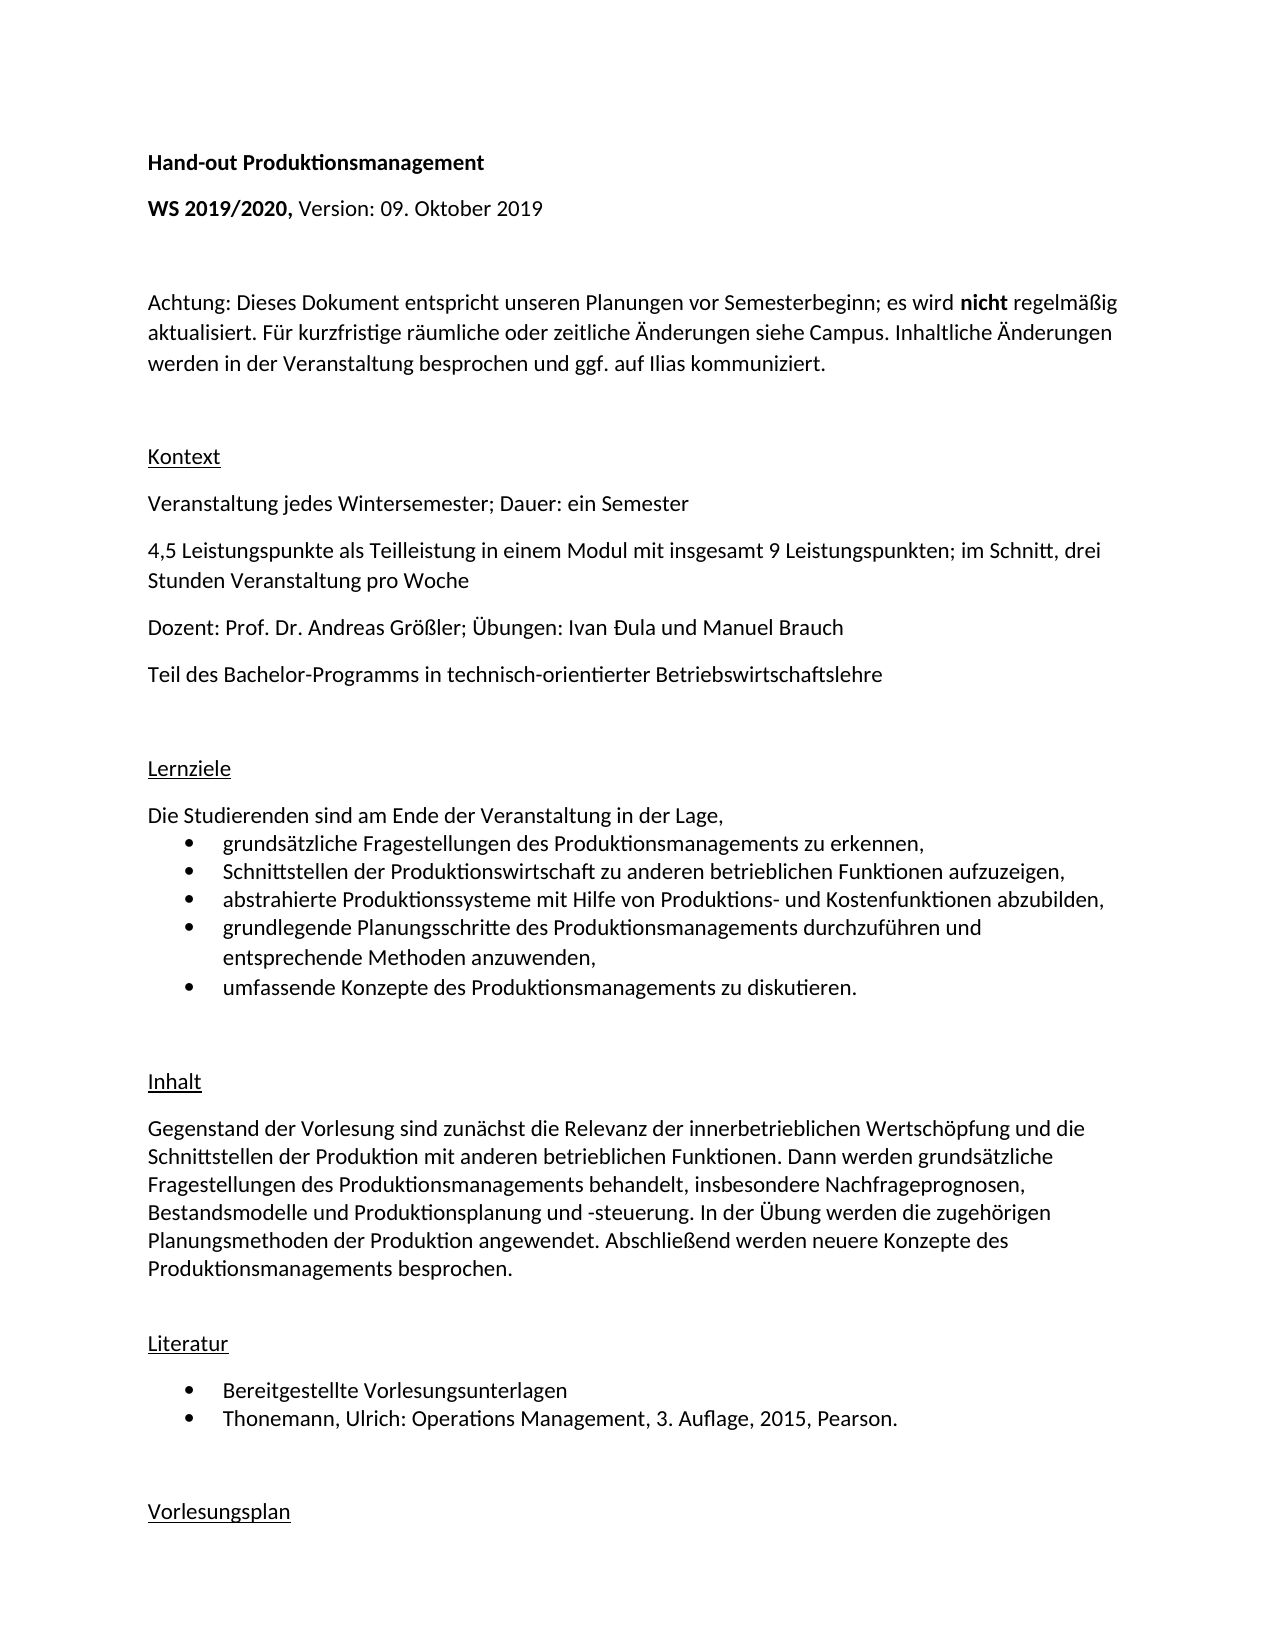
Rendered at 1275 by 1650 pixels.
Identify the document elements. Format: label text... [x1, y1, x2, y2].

list grundsätzliche Fragestellungen des Produktionsmanagements zu erkennen, [185, 829, 1127, 857]
list Thonemann, Ulrich: Operations Management, 3. Auflage, 2015, Pearson. [185, 1404, 1127, 1432]
text 4,5 Leistungspunkte als Teilleistung in einem Modul mit insgesamt 9 Leistungspunkten; im Schnitt, drei Stunden Veranstaltung pro Woche [148, 536, 1127, 594]
text Vorlesungsplan [148, 1497, 1127, 1526]
text Gegenstand der Vorlesung sind zunächst die Relevanz der innerbetrieblichen Wertschöpfung und die Schnittstellen der Produktion mit anderen betrieblichen Funktionen. Dann werden grundsätzliche Fragestellungen des Produktionsmanagements behandelt, insbesondere Nachfrageprognosen, Bestandsmodelle und Produktionsplanung und -steuerung. In der Übung werden die zugehörigen Planungsmethoden der Produktion angewendet. Abschließend werden neuere Konzepte des Produktionsmanagements besprochen. [148, 1114, 1127, 1282]
text Inhalt [148, 1067, 1127, 1095]
list abstrahierte Produktionssysteme mit Hilfe von Produktions- und Kostenfunktionen abzubilden, [185, 885, 1127, 913]
list umfassende Konzepte des Produktionsmanagements zu diskutieren. [185, 973, 1127, 1001]
list Schnittstellen der Produktionswirtschaft zu anderen betrieblichen Funktionen aufzuzeigen, [185, 857, 1127, 885]
text Achtung: Dieses Dokument entspricht unseren Planungen vor Semesterbeginn; es wird nicht regelmäßig aktualisiert. Für kurzfristige räumliche oder zeitliche Änderungen siehe Campus. Inhaltliche Änderungen werden in der Veranstaltung besprochen und ggf. auf Ilias kommuniziert. [148, 288, 1127, 377]
text Dozent: Prof. Dr. Andreas Größler; Übungen: Ivan Ðula und Manuel Brauch [148, 613, 1127, 641]
list Bereitgestellte Vorlesungsunterlagen [185, 1376, 1127, 1404]
text Die Studierenden sind am Ende der Veranstaltung in der Lage, [148, 801, 1127, 829]
text Hand-out Produktionsmanagement [148, 148, 1127, 176]
text Kontext [148, 442, 1127, 470]
text Veranstaltung jedes Wintersemester; Dauer: ein Semester [148, 489, 1127, 517]
text Literatur [148, 1329, 1127, 1357]
text Teil des Bachelor-Programms in technisch-orientierter Betriebswirtschaftslehre [148, 660, 1127, 688]
list grundlegende Planungsschritte des Produktionsmanagements durchzuführen und entsprechende Methoden anzuwenden, [185, 913, 1127, 971]
text WS 2019/2020, Version: 09. Oktober 2019 [148, 194, 1127, 222]
text Lernziele [148, 754, 1127, 782]
